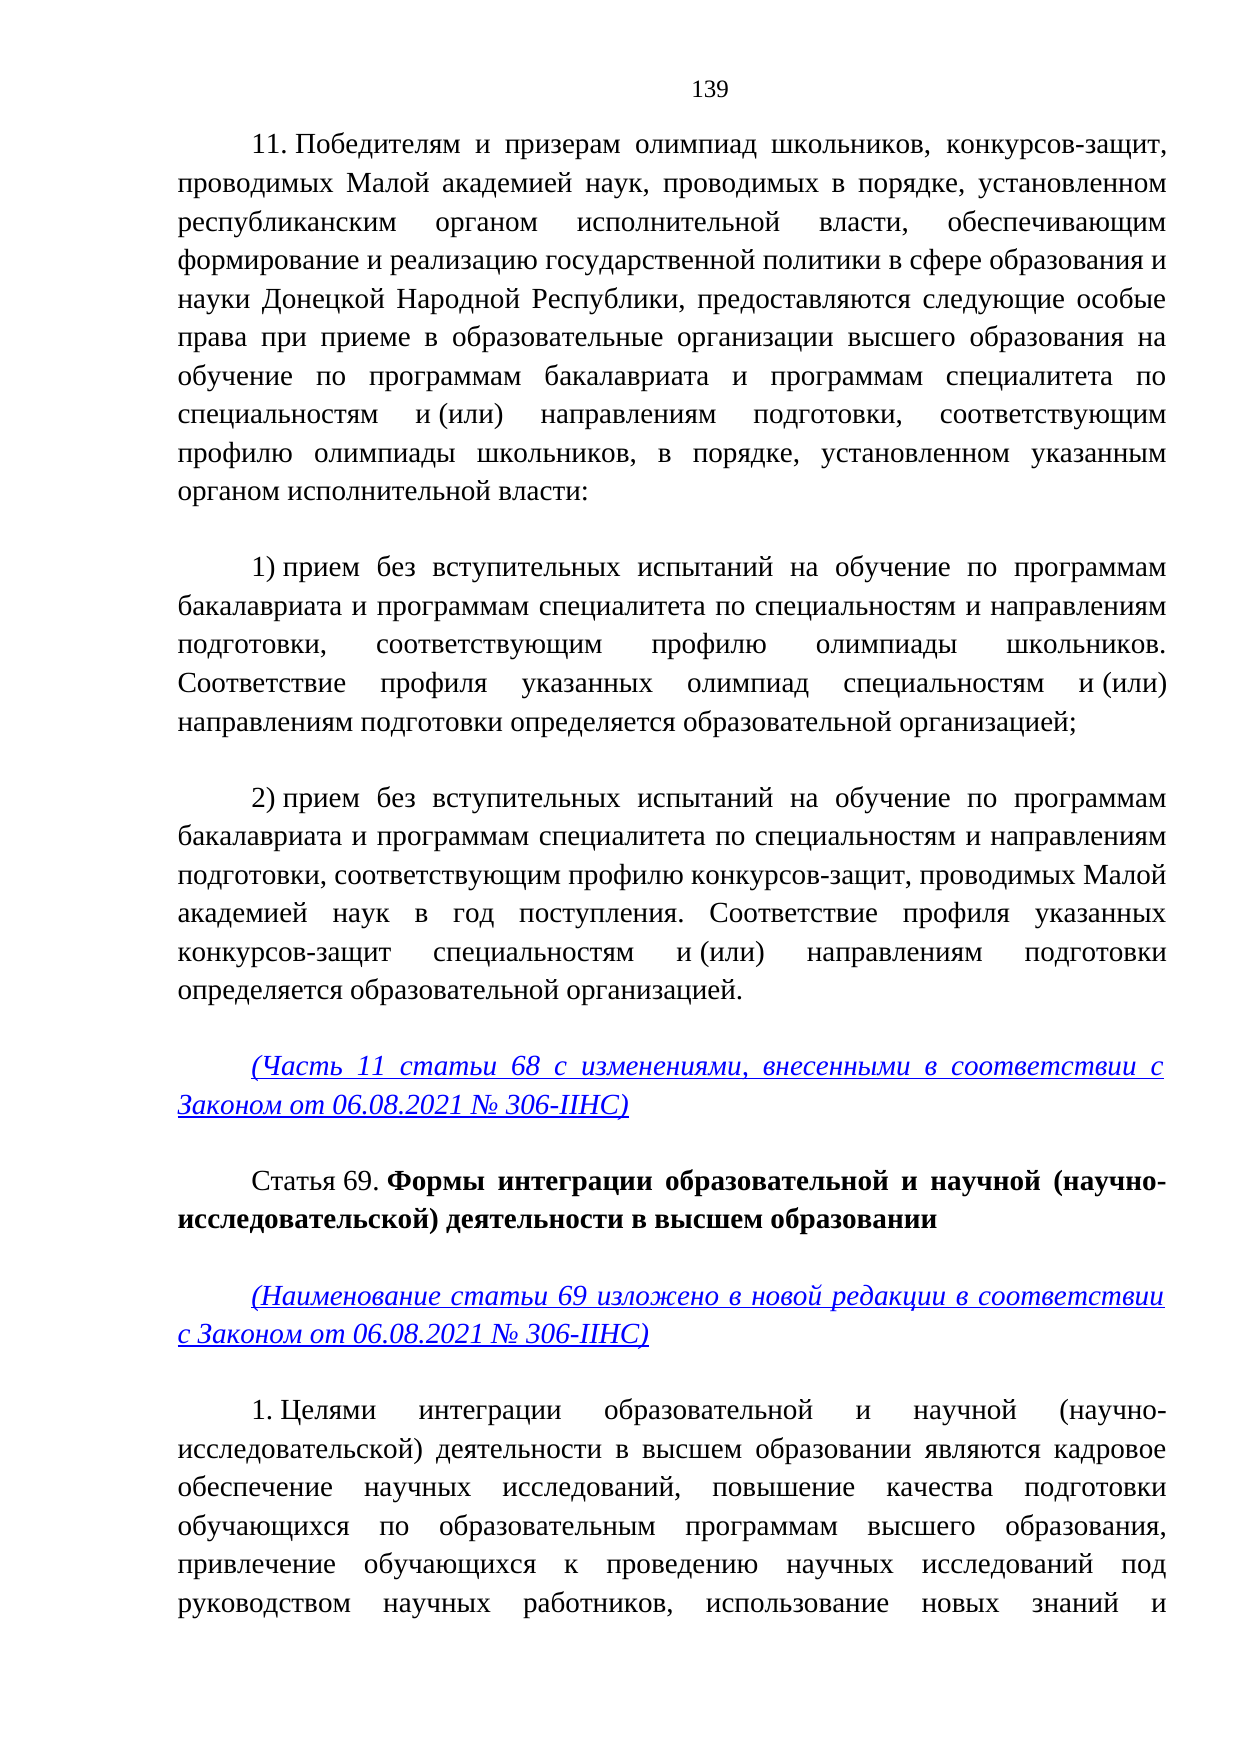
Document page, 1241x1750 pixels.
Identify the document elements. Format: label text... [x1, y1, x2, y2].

text (Часть 11 статьи 68 с изменениями, внесенными в соответствии с Законом от 06.08.2021 № 306-IIНС) [177, 1048, 1167, 1121]
text 11. Победителям и призерам олимпиад школьников, конкурсов-защит, проводимых Малой академией наук, проводимых в порядке, установленном республиканским органом исполнительной власти, обеспечивающим формирование и реализацию государственной политики в сфере образования и науки Донецкой Народной Республики, предоставляются следующие особые права при приеме в образовательные организации высшего образования на обучение по программам бакалавриата и программам специалитета по специальностям и (или) направлениям подготовки, соответствующим профилю олимпиады школьников, в порядке, установленном указанным органом исполнительной власти: [177, 127, 1167, 507]
text Статья 69. Формы интеграции образовательной и научной (научно-исследовательской) деятельности в высшем образовании [177, 1163, 1167, 1235]
text 1) прием без вступительных испытаний на обучение по программам бакалавриата и программам специалитета по специальностям и направлениям подготовки, соответствующим профилю олимпиады школьников. Соответствие профиля указанных олимпиад специальностям и (или) направлениям подготовки определяется образовательной организацией; [177, 549, 1167, 737]
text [177, 1392, 1167, 1618]
text (Наименование статьи 69 изложено в новой редакции в соответствии с Законом от 06.08.2021 № 306-IIНС) [177, 1278, 1167, 1350]
text 2) прием без вступительных испытаний на обучение по программам бакалавриата и программам специалитета по специальностям и направлениям подготовки, соответствующим профилю конкурсов-защит, проводимых Малой академией наук в год поступления. Соответствие профиля указанных конкурсов-защит специальностям и (или) направлениям подготовки определяется образовательной организацией. [177, 780, 1167, 1006]
